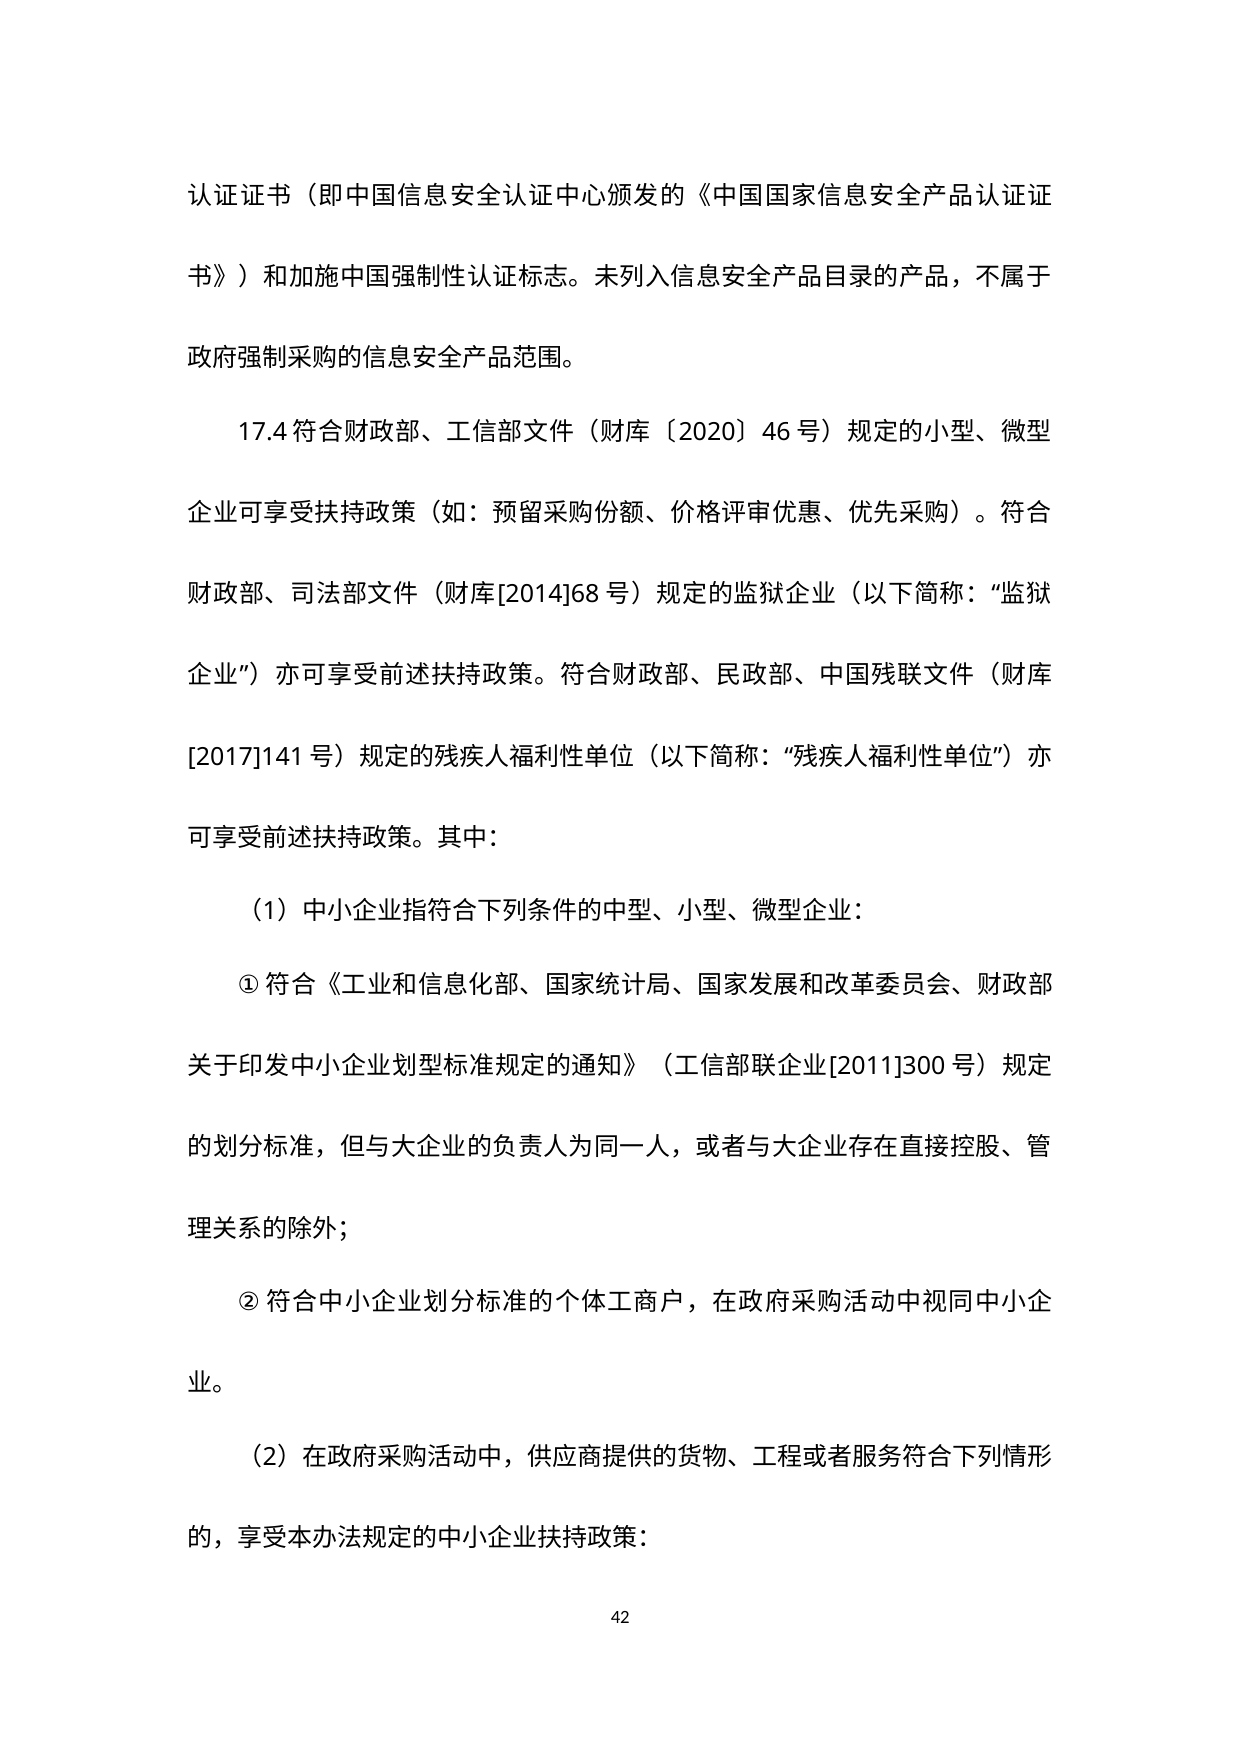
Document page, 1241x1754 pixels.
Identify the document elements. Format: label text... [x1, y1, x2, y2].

text ①符合《工业和信息化部、国家统计局、国家发展和改革委员会、财政部关于印发中小企业划型标准规定的通知》（工信部联企业[2011]300号）规定的划分标准，但与大企业的负责人为同一人，或者与大企业存在直接控股、管理关系的除外； [187, 951, 1053, 1260]
text 17.4符合财政部、工信部文件（财库〔2020〕46号）规定的小型、微型企业可享受扶持政策（如：预留采购份额、价格评审优惠、优先采购）。符合财政部、司法部文件（财库[2014]68号）规定的监狱企业（以下简称：“监狱企业”）亦可享受前述扶持政策。符合财政部、民政部、中国残联文件（财库[2017]141号）规定的残疾人福利性单位（以下简称：“残疾人福利性单位”）亦可享受前述扶持政策。其中： [187, 398, 1053, 869]
text （1）中小企业指符合下列条件的中型、小型、微型企业： [187, 878, 1053, 943]
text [187, 162, 1053, 389]
text （2）在政府采购活动中，供应商提供的货物、工程或者服务符合下列情形的，享受本办法规定的中小企业扶持政策： [187, 1423, 1053, 1569]
text ②符合中小企业划分标准的个体工商户，在政府采购活动中视同中小企业。 [187, 1268, 1053, 1414]
